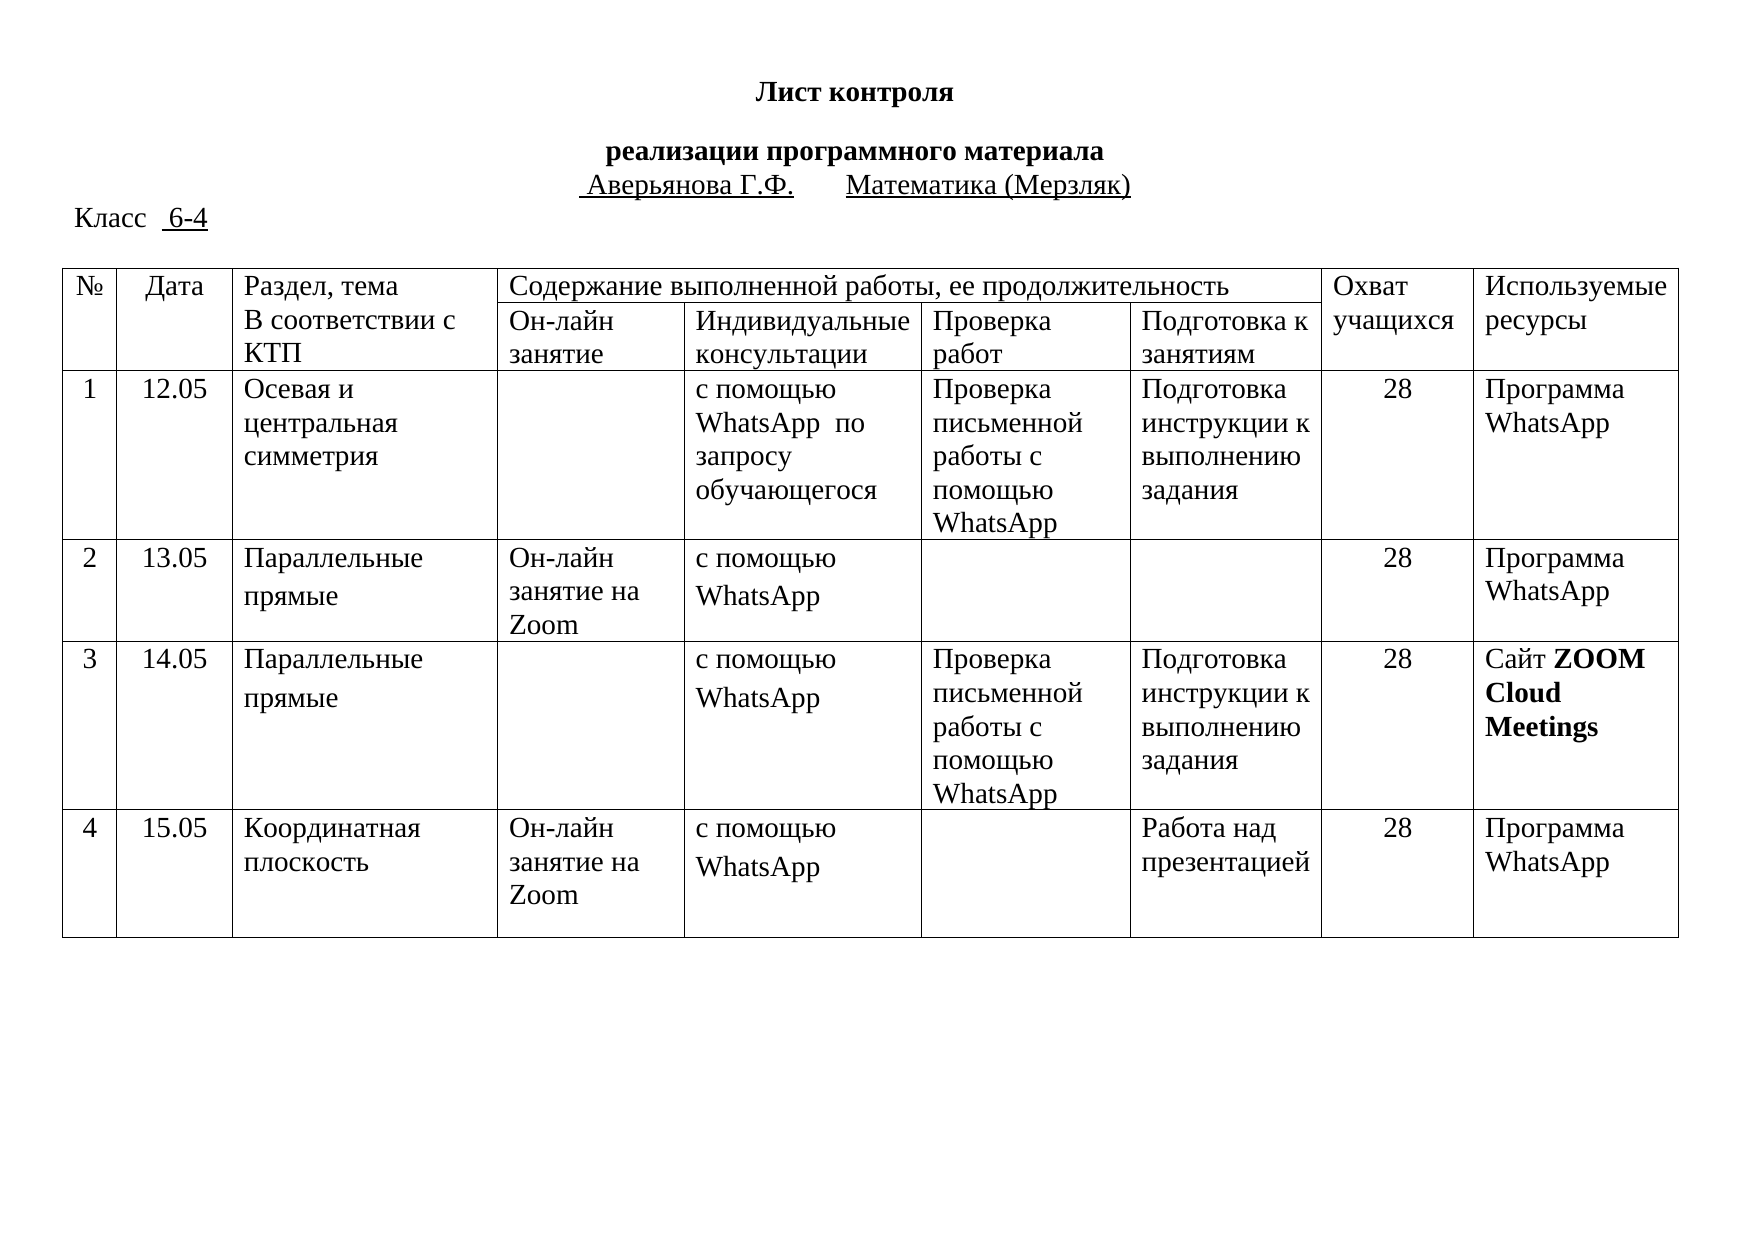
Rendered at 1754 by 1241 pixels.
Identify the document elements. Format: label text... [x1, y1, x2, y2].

table_cell Работа над презентацией [1131, 810, 1321, 937]
table_cell Проверка письменной работы с помощью WhatsApp [922, 642, 1130, 809]
table_cell Он-лайн занятие на Zoom [498, 540, 684, 641]
table_cell [922, 810, 1130, 937]
table_cell 28 [1322, 540, 1473, 641]
table_cell Он-лайн занятие на Zoom [498, 810, 684, 937]
table_cell 1 [63, 371, 116, 539]
text реализации программного материала [74, 133, 1636, 167]
table_cell Параллельные прямые [233, 540, 497, 641]
table_cell 4 [63, 810, 116, 937]
text Аверьянова Г.Ф. Математика (Мерзляк) [74, 167, 1636, 200]
table_cell 15.05 [117, 810, 232, 937]
table_cell с помощью WhatsApp [685, 810, 921, 937]
table_cell 28 [1322, 642, 1473, 809]
table_cell с помощью WhatsApp [685, 642, 921, 809]
table_header Раздел, тема В соответствии с КТП [233, 269, 497, 370]
table_cell Координатная плоскость [233, 810, 497, 937]
table_header Содержание выполненной работы, ее продолжительность [498, 269, 1321, 302]
table_cell с помощью WhatsApp по запросу обучающегося [685, 371, 921, 539]
table_cell 3 [63, 642, 116, 809]
table_cell с помощью WhatsApp [685, 540, 921, 641]
table_cell 28 [1322, 371, 1473, 539]
table_cell [1131, 540, 1321, 641]
table_cell Программа WhatsApp [1474, 540, 1678, 641]
table_header Охват учащихся [1322, 269, 1473, 370]
table_cell [498, 642, 684, 809]
table_cell 2 [63, 540, 116, 641]
table_cell [498, 371, 684, 539]
text Класс 6-4 [74, 200, 1636, 234]
table_cell Программа WhatsApp [1474, 371, 1678, 539]
table_cell Осевая и центральная симметрия [233, 371, 497, 539]
table_cell 14.05 [117, 642, 232, 809]
table_cell Подготовка инструкции к выполнению задания [1131, 371, 1321, 539]
table_cell 13.05 [117, 540, 232, 641]
table_cell Подготовка инструкции к выполнению задания [1131, 642, 1321, 809]
table_cell Проверка письменной работы с помощью WhatsApp [922, 371, 1130, 539]
table_header Дата [117, 269, 232, 370]
table_cell 28 [1322, 810, 1473, 937]
table_header № [63, 269, 116, 370]
table_cell Подготовка к занятиям [1131, 303, 1321, 370]
table_cell Индивидуальные консультации [685, 303, 921, 370]
table_cell Он-лайн занятие [498, 303, 684, 370]
table_header Используемые ресурсы [1474, 269, 1678, 370]
table_cell Сайт ZOOM Cloud Meetings [1474, 642, 1678, 809]
table_cell Параллельные прямые [233, 642, 497, 809]
text Лист контроля [74, 74, 1636, 107]
table_cell Проверка работ [922, 303, 1130, 370]
table_cell 12.05 [117, 371, 232, 539]
table_cell Программа WhatsApp [1474, 810, 1678, 937]
table_cell [922, 540, 1130, 641]
